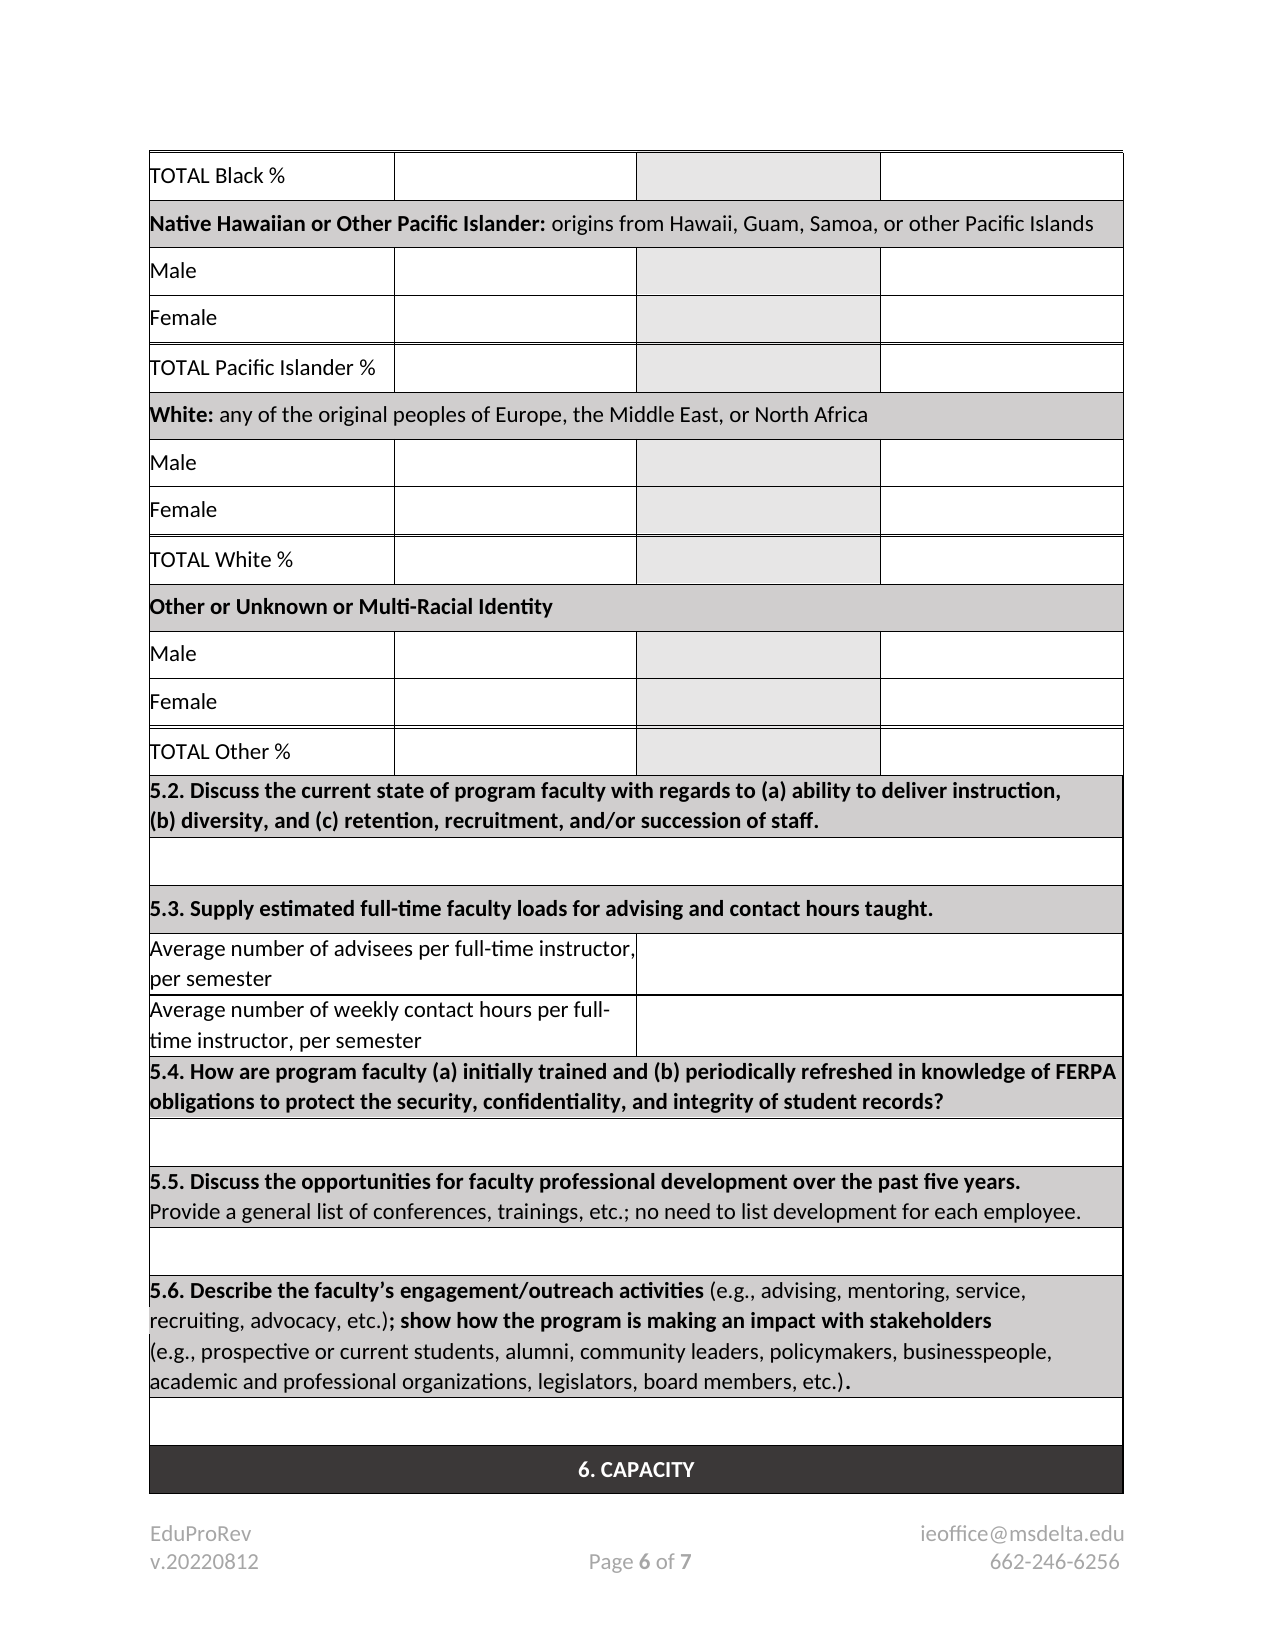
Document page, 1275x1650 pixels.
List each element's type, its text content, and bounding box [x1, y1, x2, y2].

table_cell [881, 632, 1123, 678]
table_cell [881, 153, 1123, 200]
table_cell [395, 679, 636, 725]
table_cell 5.2. Discuss the current state of program faculty with regards to (a) ability to deliver instruction, (b) diversity, and (c) retention, recruitment, and/or succession of staff. [150, 776, 1122, 837]
table_cell [637, 996, 1122, 1056]
table_cell [150, 838, 1122, 885]
table_cell [395, 632, 636, 678]
table_cell 6. CAPACITY [150, 1446, 1122, 1493]
table_cell [881, 729, 1123, 775]
table_cell 5.3. Supply estimated full-time faculty loads for advising and contact hours taught. [150, 886, 1122, 933]
table_cell [395, 153, 636, 200]
table_cell [881, 248, 1123, 294]
table_cell [637, 296, 880, 342]
table_cell [881, 296, 1123, 342]
table_cell [637, 153, 880, 200]
table_cell [637, 632, 880, 678]
table_cell [395, 248, 636, 294]
table_cell [637, 487, 880, 533]
table_cell [395, 729, 636, 775]
table_cell [881, 537, 1123, 583]
table_cell Female [150, 296, 394, 342]
table_cell [150, 1398, 1122, 1445]
table_cell [637, 345, 880, 392]
table_cell [395, 345, 636, 392]
table_cell TOTAL White % [150, 537, 394, 583]
table_cell TOTAL Pacific Islander % [150, 345, 394, 392]
table_cell 5.6. Describe the faculty’s engagement/outreach activities (e.g., advising, mentoring, service, recruiting, advocacy, etc.); show how the program is making an impact with stakeholders (e.g., prospective or current students, alumni, community leaders, policymakers, businesspeople, academic and professional organizations, legislators, board members, etc.). [150, 1276, 1122, 1397]
table_cell [637, 934, 1122, 994]
table_cell 5.4. How are program faculty (a) initially trained and (b) periodically refreshed in knowledge of FERPA obligations to protect the security, confidentiality, and integrity of student records? [150, 1057, 1122, 1117]
table_cell Average number of weekly contact hours per full-time instructor, per semester [150, 996, 636, 1056]
table_cell Male [150, 440, 394, 486]
table_cell [637, 248, 880, 294]
table_cell 5.5. Discuss the opportunities for faculty professional development over the past five years. Provide a general list of conferences, trainings, etc.; no need to list development for each employee. [150, 1167, 1122, 1227]
table_cell [150, 1119, 1122, 1166]
table_cell [395, 487, 636, 533]
table_cell [395, 440, 636, 486]
table_cell [150, 1228, 1122, 1275]
table_cell [637, 440, 880, 486]
table_cell Other or Unknown or Multi-Racial Identity [150, 585, 1123, 631]
table_cell Female [150, 679, 394, 725]
table_cell Male [150, 248, 394, 294]
table_cell TOTAL Other % [150, 729, 394, 775]
table_cell Male [150, 632, 394, 678]
table_cell Average number of advisees per full-time instructor, per semester [150, 934, 636, 994]
table_cell [881, 440, 1123, 486]
table_cell White: any of the original peoples of Europe, the Middle East, or North Africa [150, 393, 1123, 439]
table_cell [637, 679, 880, 725]
table_cell [881, 679, 1123, 725]
table_cell [881, 345, 1123, 392]
table_cell [395, 537, 636, 583]
table_cell [637, 537, 880, 583]
table_cell Female [150, 487, 394, 533]
table_cell [637, 729, 880, 775]
table_cell [881, 487, 1123, 533]
table_cell Native Hawaiian or Other Pacific Islander: origins from Hawaii, Guam, Samoa, or other Pacific Islands [150, 201, 1123, 247]
table_cell TOTAL Black % [150, 153, 394, 200]
table_cell [395, 296, 636, 342]
